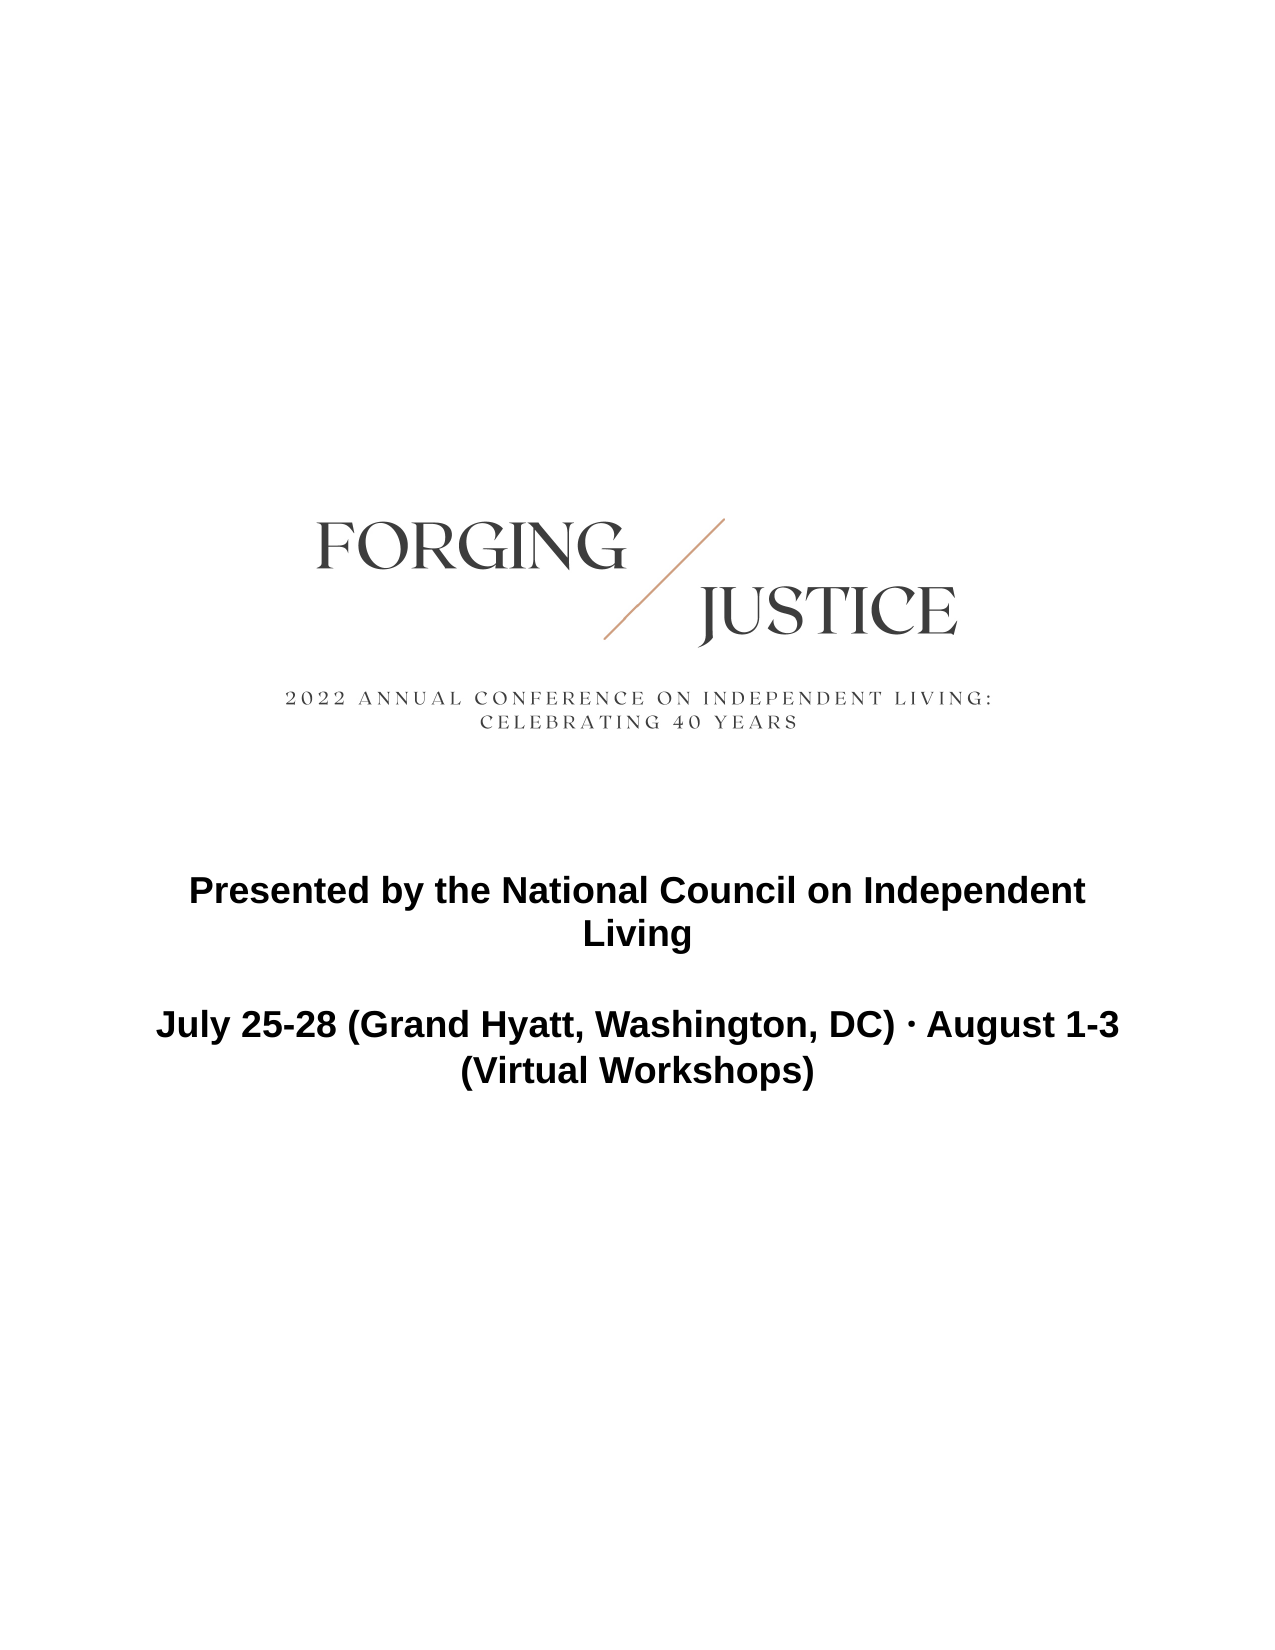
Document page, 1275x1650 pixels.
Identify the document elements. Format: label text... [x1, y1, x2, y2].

text July 25-28 (Grand Hyatt, Washington, DC) · August 1-3 (Virtual Workshops) [150, 997, 1125, 1092]
text Presented by the National Council on Independent Living [150, 868, 1125, 954]
picture [168, 150, 1107, 826]
